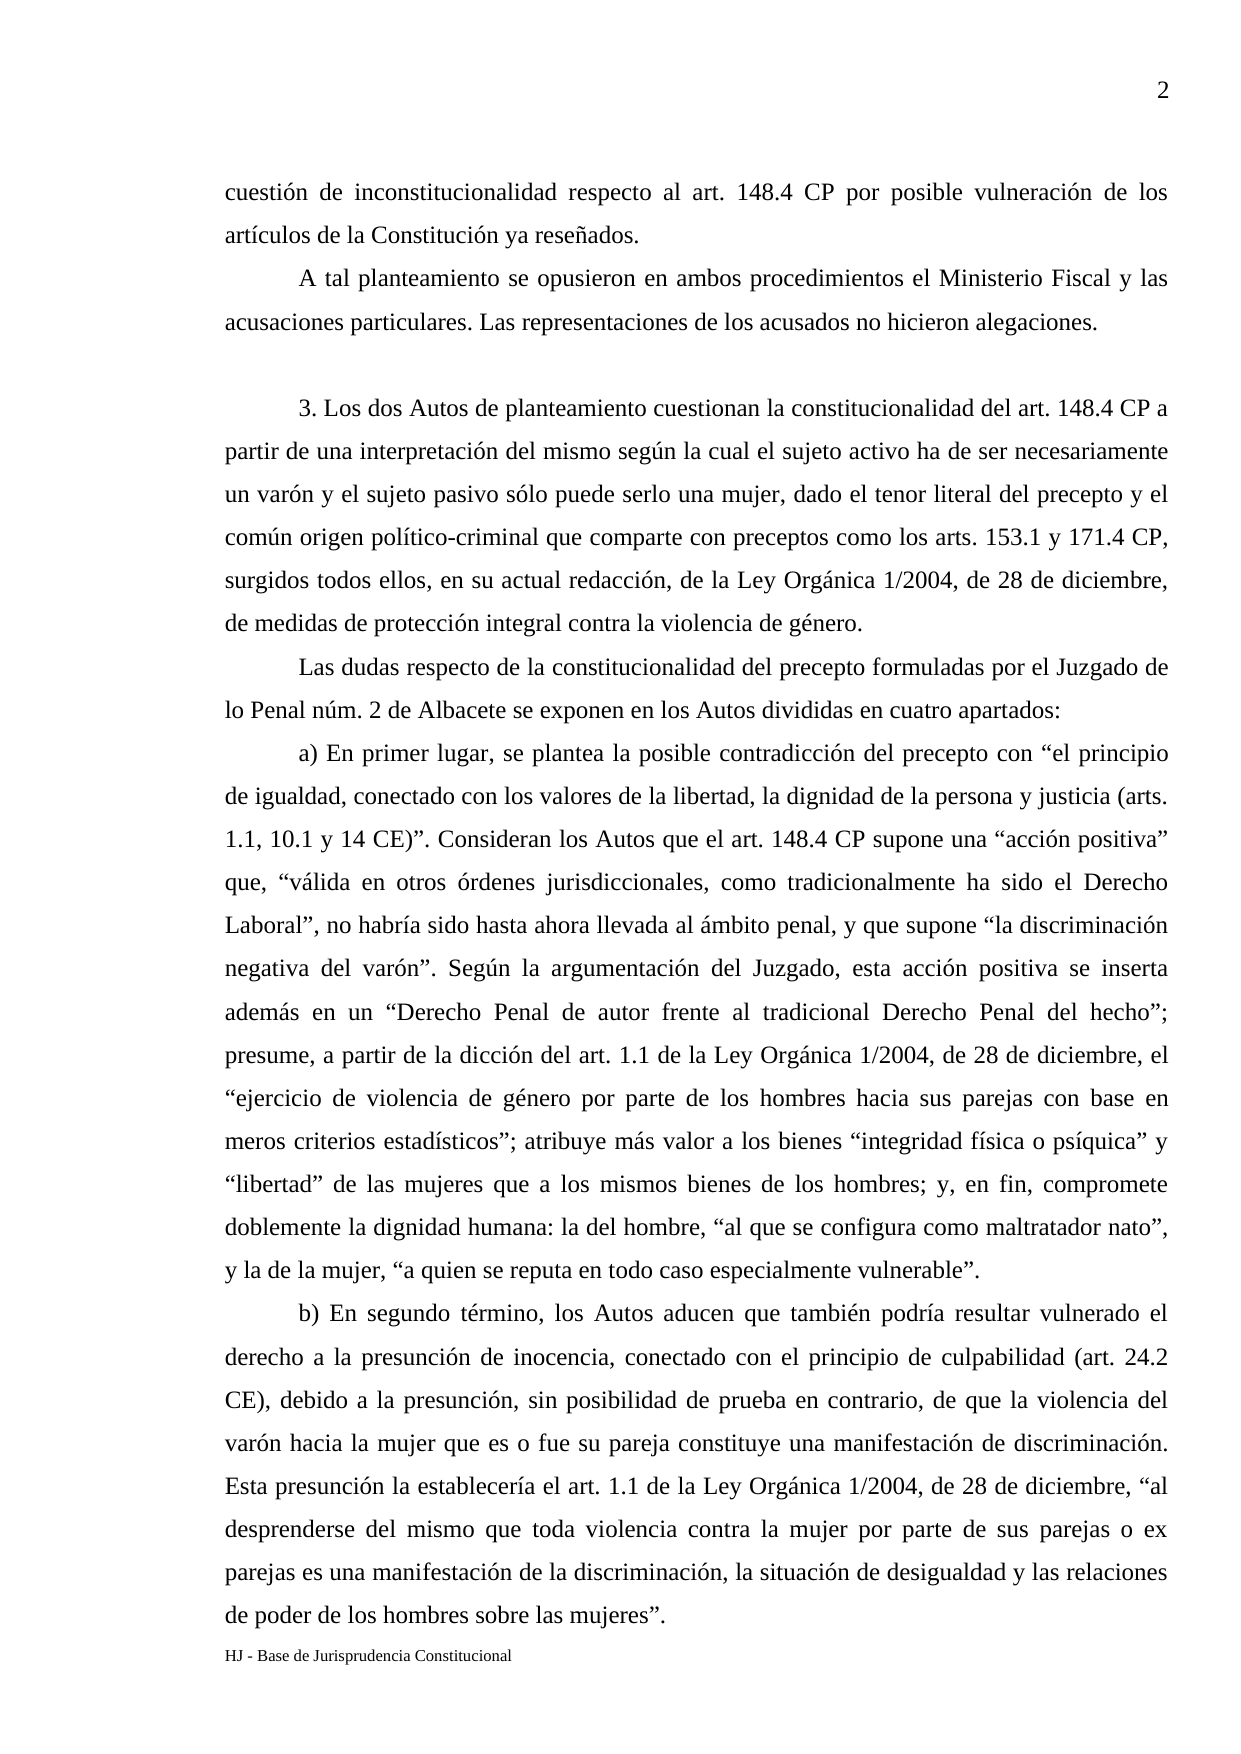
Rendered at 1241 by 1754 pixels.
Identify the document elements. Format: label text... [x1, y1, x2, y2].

text Las dudas respecto de la constitucionalidad del precepto formuladas por el Juzgado de lo Penal núm. 2 de Albacete se exponen en los Autos divididas en cuatro apartados: [224, 652, 1169, 723]
text b) En segundo término, los Autos aducen que también podría resultar vulnerado el derecho a la presunción de inocencia, conectado con el principio de culpabilidad (art. 24.2 CE), debido a la presunción, sin posibilidad de prueba en contrario, de que la violencia del varón hacia la mujer que es o fue su pareja constituye una manifestación de discriminación. Esta presunción la establecería el art. 1.1 de la Ley Orgánica 1/2004, de 28 de diciembre, “al desprenderse del mismo que toda violencia contra la mujer por parte de sus parejas o ex parejas es una manifestación de la discriminación, la situación de desigualdad y las relaciones de poder de los hombres sobre las mujeres”. [224, 1298, 1169, 1629]
text 3. Los dos Autos de planteamiento cuestionan la constitucionalidad del art. 148.4 CP a partir de una interpretación del mismo según la cual el sujeto activo ha de ser necesariamente un varón y el sujeto pasivo sólo puede serlo una mujer, dado el tenor literal del precepto y el común origen político-criminal que comparte con preceptos como los arts. 153.1 y 171.4 CP, surgidos todos ellos, en su actual redacción, de la Ley Orgánica 1/2004, de 28 de diciembre, de medidas de protección integral contra la violencia de género. [224, 393, 1169, 637]
text a) En primer lugar, se plantea la posible contradicción del precepto con “el principio de igualdad, conectado con los valores de la libertad, la dignidad de la persona y justicia (arts. 1.1, 10.1 y 14 CE)”. Consideran los Autos que el art. 148.4 CP supone una “acción positiva” que, “válida en otros órdenes jurisdiccionales, como tradicionalmente ha sido el Derecho Laboral”, no habría sido hasta ahora llevada al ámbito penal, y que supone “la discriminación negativa del varón”. Según la argumentación del Juzgado, esta acción positiva se inserta además en un “Derecho Penal de autor frente al tradicional Derecho Penal del hecho”; presume, a partir de la dicción del art. 1.1 de la Ley Orgánica 1/2004, de 28 de diciembre, el “ejercicio de violencia de género por parte de los hombres hacia sus parejas con base en meros criterios estadísticos”; atribuye más valor a los bienes “integridad física o psíquica” y “libertad” de las mujeres que a los mismos bienes de los hombres; y, en fin, compromete doblemente la dignidad humana: la del hombre, “al que se configura como maltratador nato”, y la de la mujer, “a quien se reputa en todo caso especialmente vulnerable”. [224, 738, 1169, 1284]
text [224, 177, 1169, 249]
text A tal planteamiento se opusieron en ambos procedimientos el Ministerio Fiscal y las acusaciones particulares. Las representaciones de los acusados no hicieron alegaciones. [224, 263, 1169, 335]
